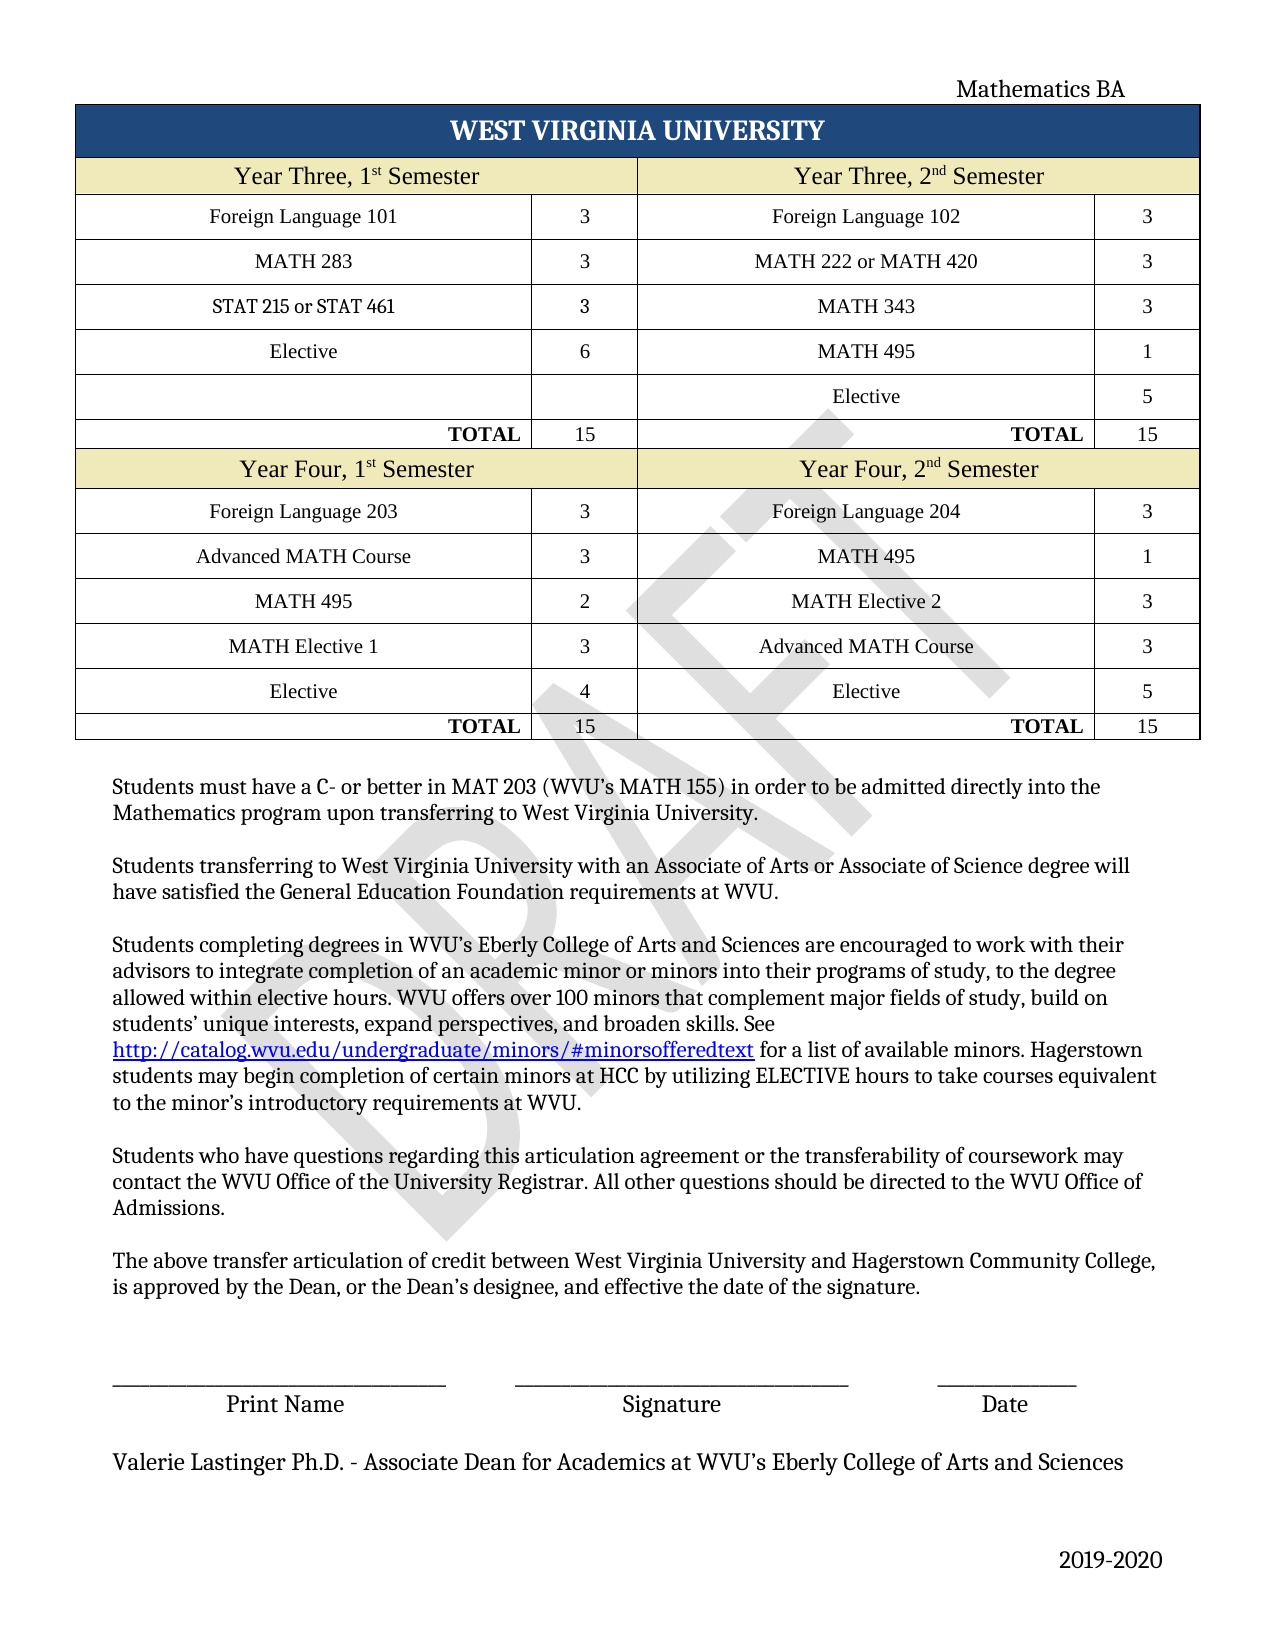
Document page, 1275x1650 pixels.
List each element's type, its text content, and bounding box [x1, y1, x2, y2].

table_cell Advanced MATH Course [638, 624, 1094, 668]
table_cell MATH 283 [76, 240, 531, 283]
table_cell 2 [532, 579, 637, 623]
table_cell TOTAL [638, 714, 1094, 739]
table_cell MATH Elective 1 [76, 624, 531, 668]
table_cell Elective [638, 375, 1094, 418]
table_header WEST VIRGINIA UNIVERSITY [76, 105, 1199, 157]
table_cell 3 [1095, 579, 1199, 623]
table_cell Foreign Language 102 [638, 195, 1094, 238]
table_cell TOTAL [76, 714, 531, 739]
text Students must have a C- or better in MAT 203 (WVU’s MATH 155) in order to be admitted directly into the Mathematics program upon transferring to West Virginia University. [112, 773, 1162, 826]
table_cell Year Three, 2nd Semester [638, 158, 1199, 193]
table_cell Foreign Language 204 [638, 489, 1094, 533]
table_cell Elective [76, 669, 531, 713]
table_cell 6 [532, 330, 637, 373]
table_cell Foreign Language 101 [76, 195, 531, 238]
table_cell STAT 215 or STAT 461 [76, 285, 531, 328]
table_cell 3 [532, 624, 637, 668]
table_cell MATH 495 [76, 579, 531, 623]
table_cell MATH 495 [638, 330, 1094, 373]
table_cell 3 [1095, 624, 1199, 668]
table_cell MATH 222 or MATH 420 [638, 240, 1094, 283]
table_cell [76, 375, 531, 418]
table_cell MATH 495 [638, 534, 1094, 578]
table_cell 15 [532, 714, 637, 739]
table_cell 3 [1095, 240, 1199, 283]
table_cell 15 [532, 420, 637, 447]
text Students completing degrees in WVU’s Eberly College of Arts and Sciences are encouraged to work with their advisors to integrate completion of an academic minor or minors into their programs of study, to the degree allowed within elective hours. WVU offers over 100 minors that complement major fields of study, build on students’ unique interests, expand perspectives, and broaden skills. See http://catalog.wvu.edu/undergraduate/minors/#minorsofferedtext for a list of available minors. Hagerstown students may begin completion of certain minors at HCC by utilizing ELECTIVE hours to take courses equivalent to the minor’s introductory requirements at WVU. [112, 932, 1162, 1116]
table_cell Foreign Language 203 [76, 489, 531, 533]
table_cell TOTAL [638, 420, 1094, 447]
text ____________________________________ ____________________________________ _______________ [112, 1362, 1162, 1390]
table_cell [532, 375, 637, 418]
table_cell 15 [1095, 714, 1199, 739]
table_cell Advanced MATH Course [76, 534, 531, 578]
table_cell 1 [1095, 330, 1199, 373]
table_cell 15 [1095, 420, 1199, 447]
table_cell Year Four, 1st Semester [76, 449, 637, 488]
text The above transfer articulation of credit between West Virginia University and Hagerstown Community College, is approved by the Dean, or the Dean’s designee, and effective the date of the signature. [112, 1248, 1162, 1301]
table_cell Elective [638, 669, 1094, 713]
table_cell 3 [532, 195, 637, 238]
text Print Name Signature Date [112, 1390, 1162, 1419]
table_cell Year Four, 2nd Semester [638, 449, 1199, 488]
table_cell 4 [532, 669, 637, 713]
table_cell 3 [532, 240, 637, 283]
table_cell 5 [1095, 375, 1199, 418]
table_cell 3 [1095, 489, 1199, 533]
table_cell Elective [76, 330, 531, 373]
table_cell Year Three, 1st Semester [76, 158, 637, 193]
table_cell 3 [1095, 195, 1199, 238]
table_cell 3 [532, 285, 637, 328]
table_cell 3 [532, 534, 637, 578]
table_cell 3 [532, 489, 637, 533]
text Students who have questions regarding this articulation agreement or the transferability of coursework may contact the WVU Office of the University Registrar. All other questions should be directed to the WVU Office of Admissions. [112, 1142, 1162, 1221]
table_cell 1 [1095, 534, 1199, 578]
text Students transferring to West Virginia University with an Associate of Arts or Associate of Science degree will have satisfied the General Education Foundation requirements at WVU. [112, 852, 1162, 905]
table_cell 5 [1095, 669, 1199, 713]
table_cell MATH Elective 2 [638, 579, 1094, 623]
table_cell TOTAL [76, 420, 531, 447]
table_cell MATH 343 [638, 285, 1094, 328]
table_cell 3 [1095, 285, 1199, 328]
text Valerie Lastinger Ph.D. - Associate Dean for Academics at WVU’s Eberly College of Arts and Sciences [112, 1448, 1162, 1477]
